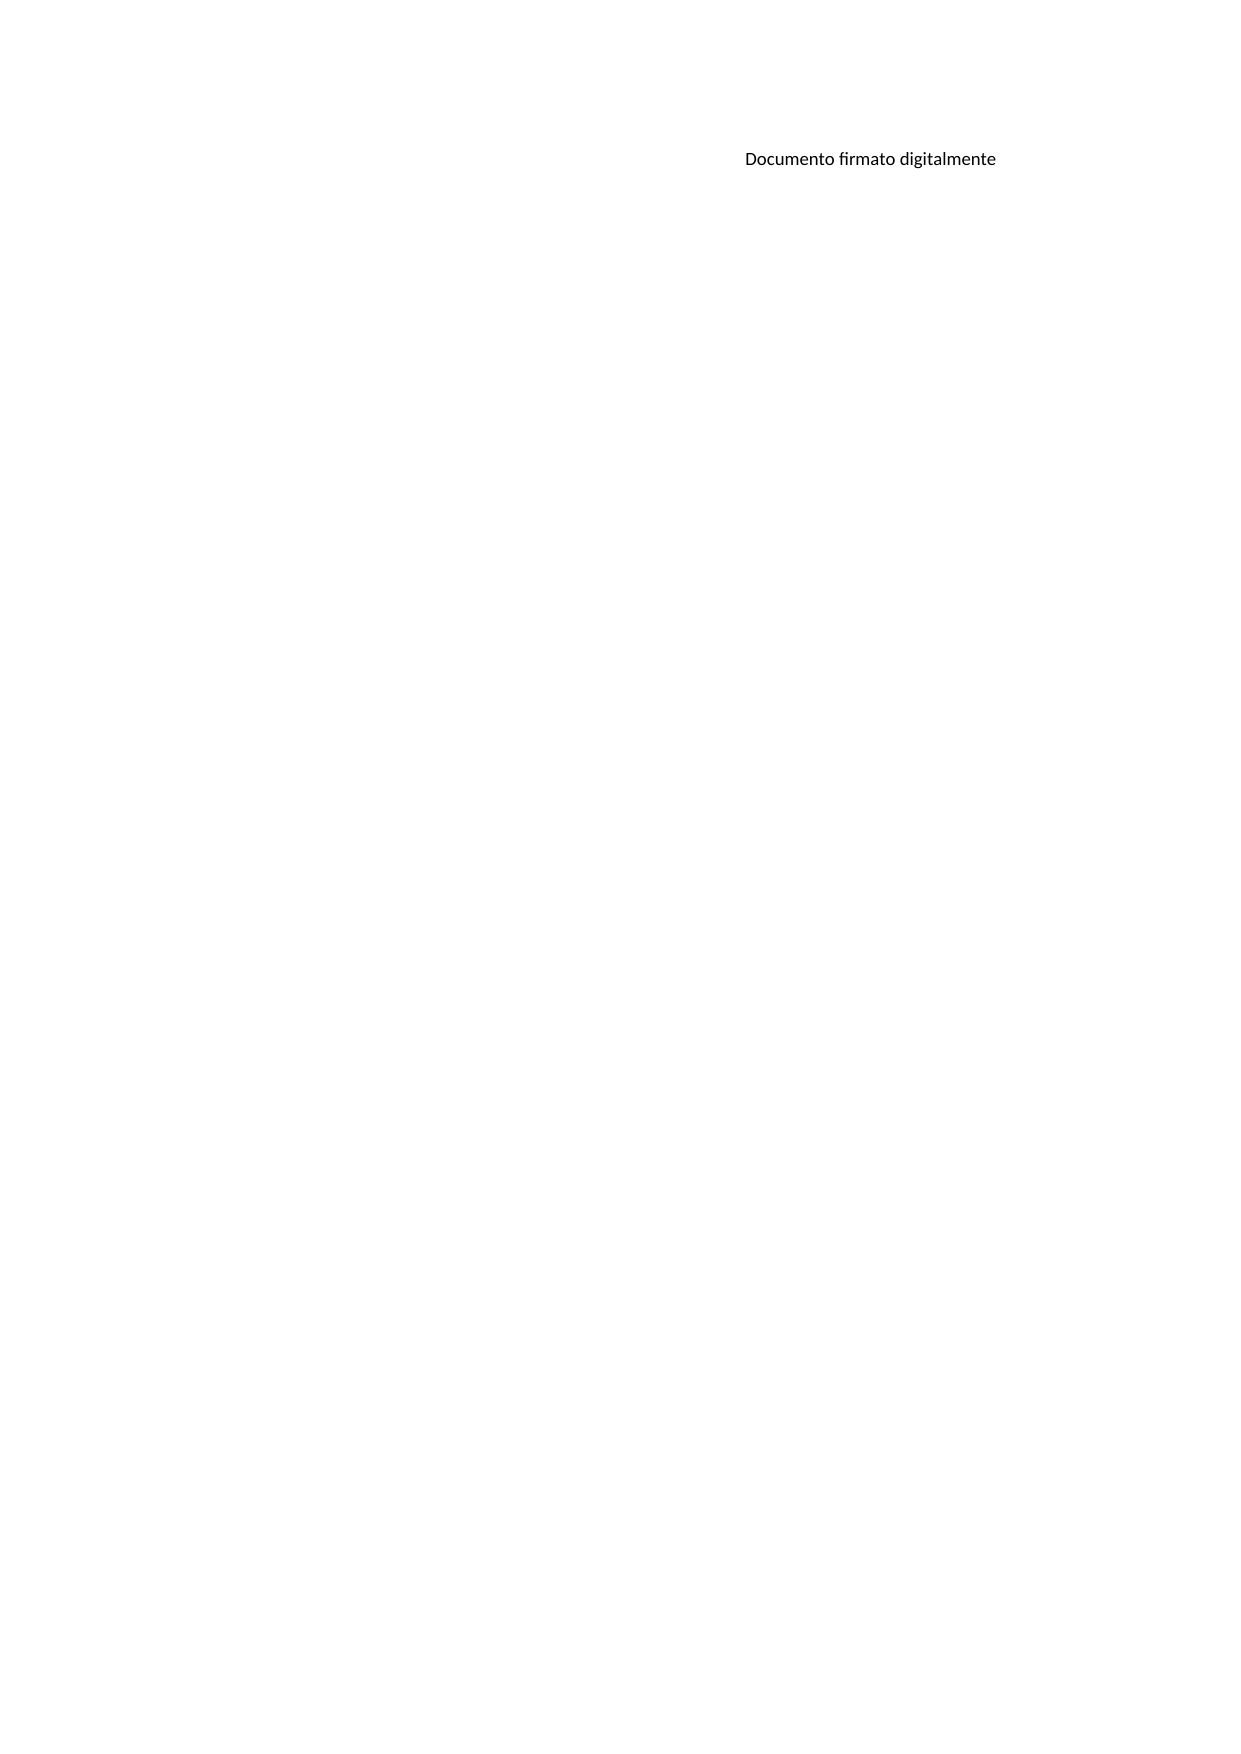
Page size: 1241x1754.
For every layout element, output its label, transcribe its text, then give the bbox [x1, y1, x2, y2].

text Documento firmato digitalmente [634, 148, 1107, 171]
